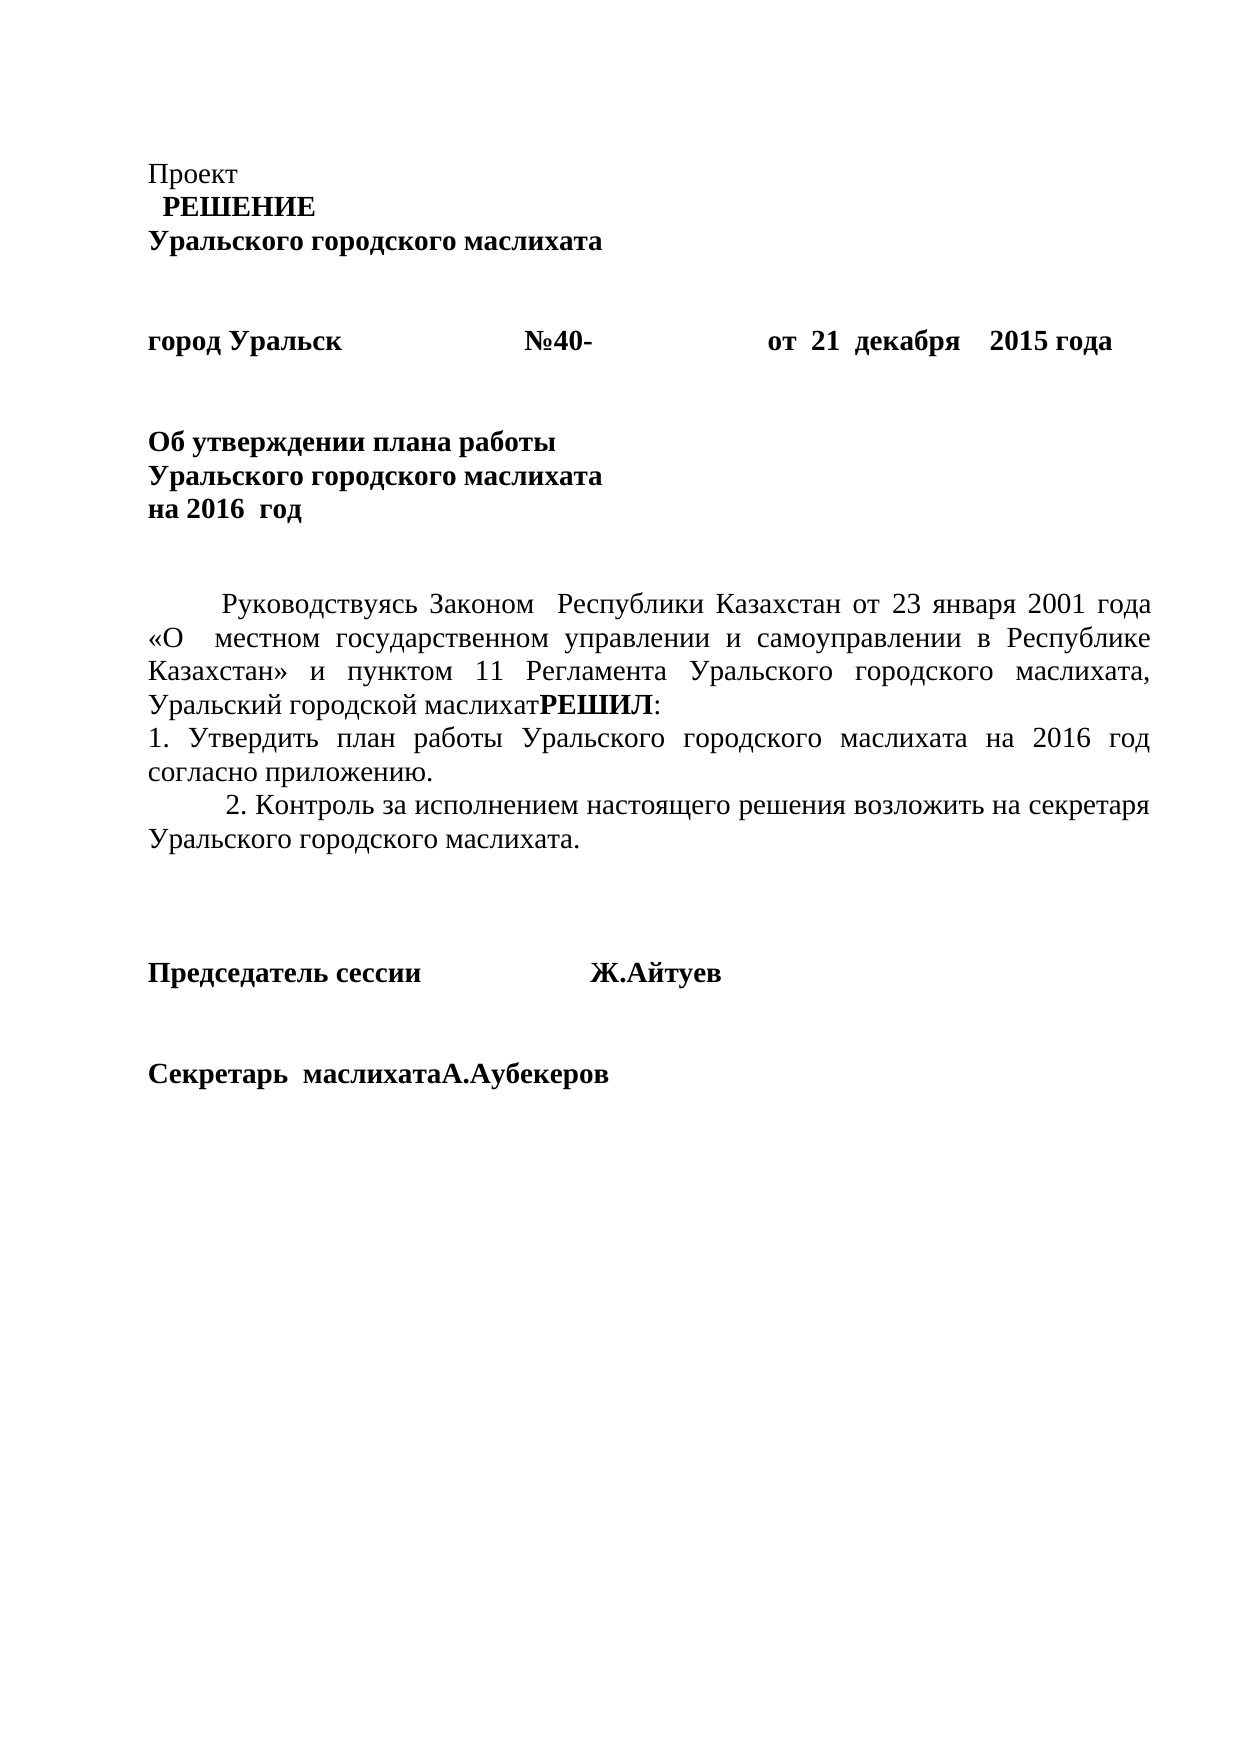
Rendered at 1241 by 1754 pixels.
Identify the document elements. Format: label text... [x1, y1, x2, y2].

text Секретарь маслихатаА.Аубекеров [148, 1056, 1152, 1089]
text Уральского городского маслихата [148, 458, 1152, 491]
text 2. Контроль за исполнением настоящего решения возложить на секретаря Уральского городского маслихата. [148, 787, 1152, 854]
text на 2016 год [148, 491, 1152, 525]
text Проект [148, 156, 1152, 189]
text Руководствуясь Законом Республики Казахстан от 23 января 2001 года «О местном государственном управлении и самоуправлении в Республике Казахстан» и пунктом 11 Регламента Уральского городского маслихата, Уральский городской маслихатРЕШИЛ: [148, 586, 1152, 720]
text город Уральск №40- от 21 декабря 2015 года [148, 323, 1152, 357]
text Уральского городского маслихата [148, 223, 1152, 256]
text 1. Утвердить план работы Уральского городского маслихата на 2016 год согласно приложению. [148, 720, 1152, 787]
text РЕШЕНИЕ [148, 189, 1152, 223]
text Председатель сессии Ж.Айтуев [148, 955, 1152, 989]
text Об утверждении плана работы [148, 424, 1152, 458]
